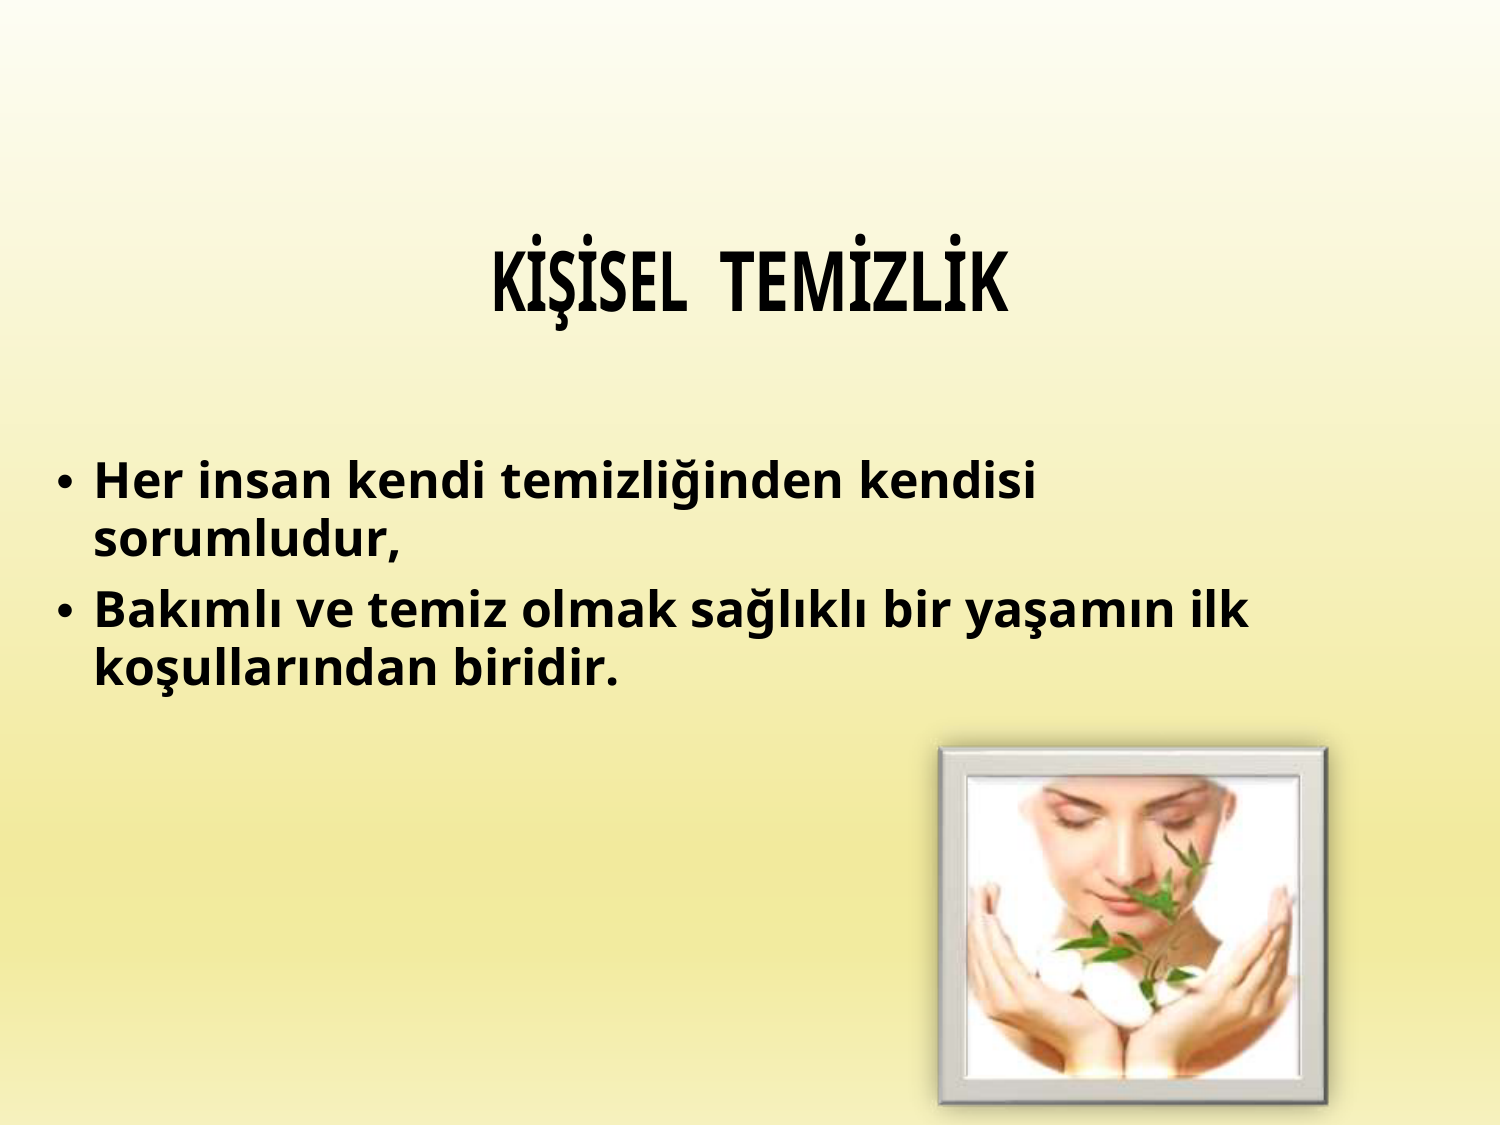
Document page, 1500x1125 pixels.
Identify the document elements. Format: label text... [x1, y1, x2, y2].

text koşullarından biridir. [94, 639, 1500, 697]
subtitle KİŞİSEL TEMİZLİK [95, 222, 1405, 336]
text sorumludur, [94, 511, 1500, 568]
picture [0, 0, 1500, 1125]
list Bakımlı ve temiz olmak sağlıklı bir yaşamın ilk [56, 582, 1500, 639]
list Her insan kendi temizliğinden kendisi [56, 453, 1500, 511]
